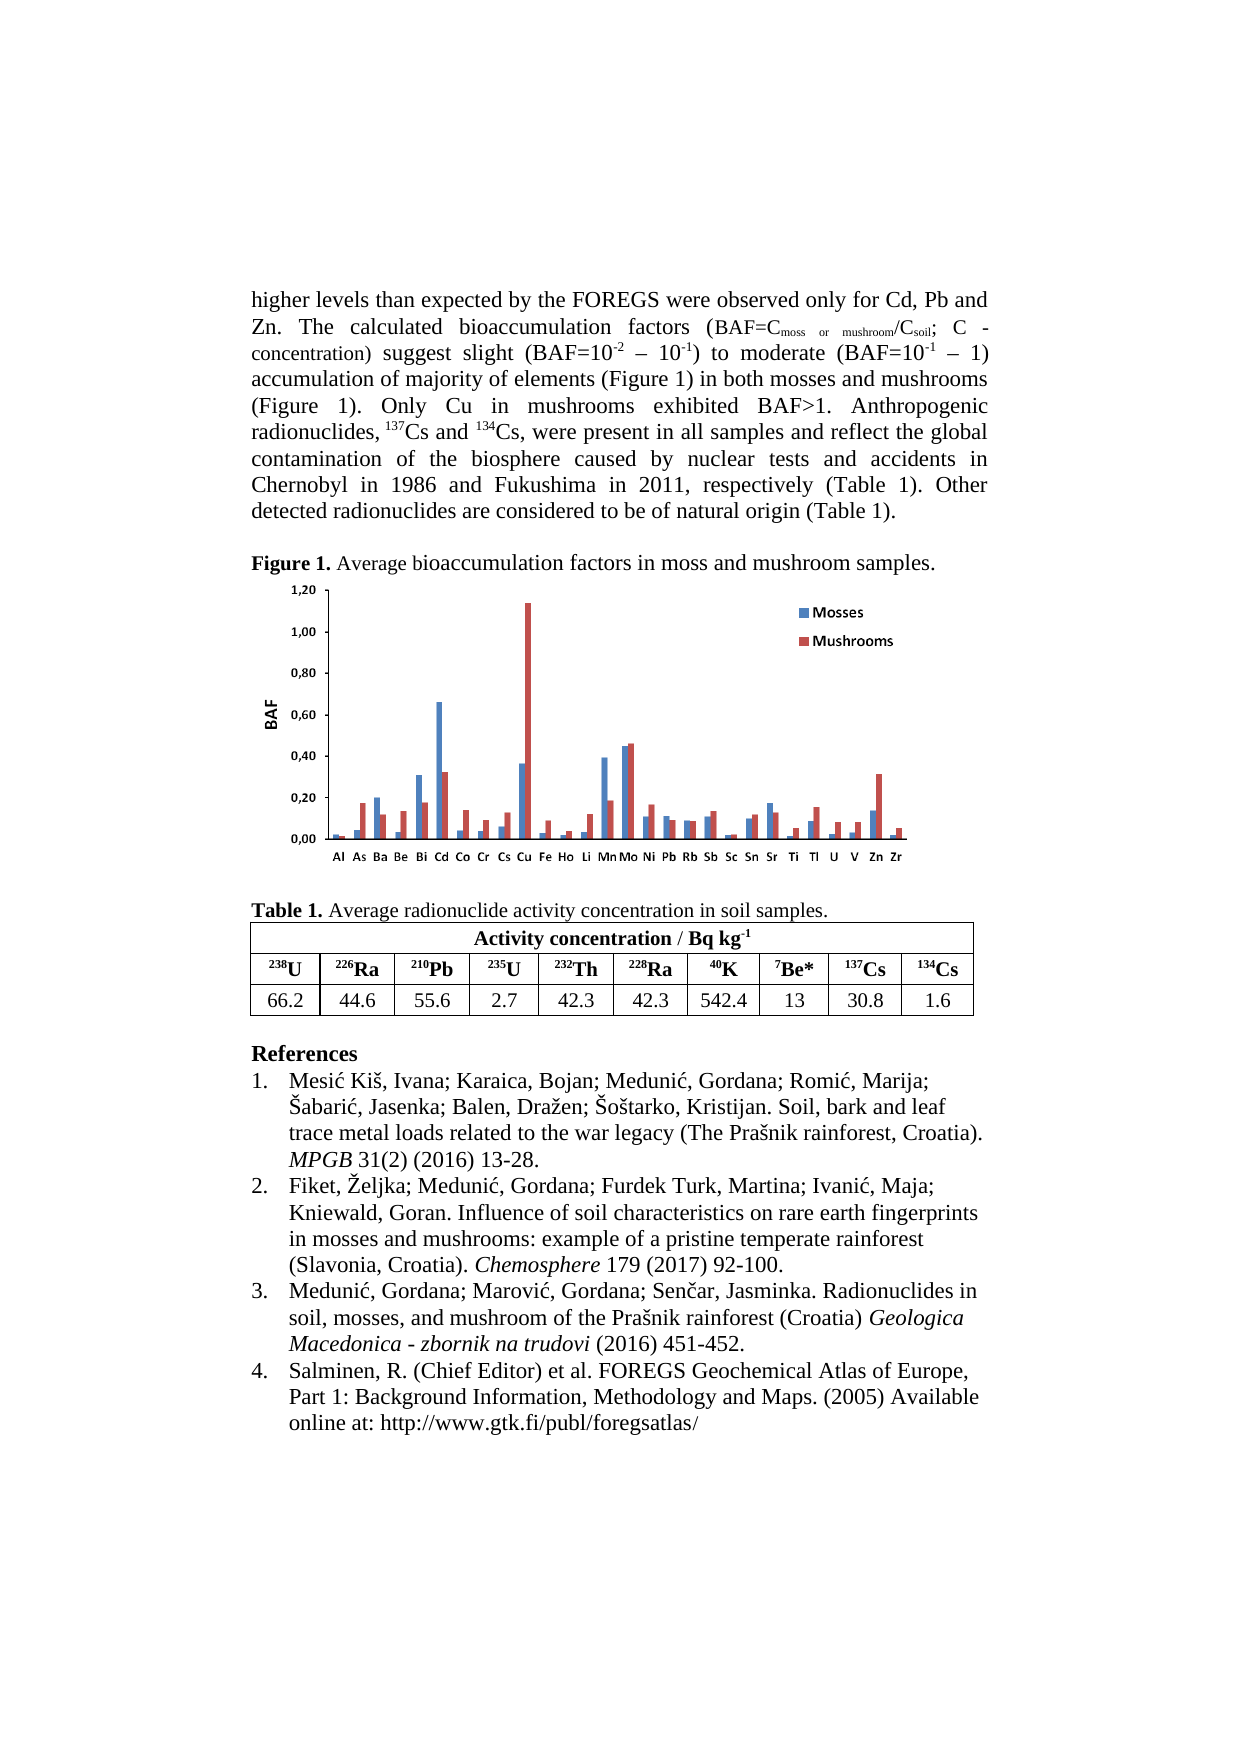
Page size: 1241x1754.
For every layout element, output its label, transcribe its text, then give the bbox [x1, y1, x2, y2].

table_cell 226Ra [321, 954, 394, 984]
list Mesić Kiš, Ivana; Karaica, Bojan; Medunić, Gordana; Romić, Marija; Šabarić, Jasenka; Balen, Dražen; Šoštarko, Kristijan. Soil, bark and leaf trace metal loads related to the war legacy (The Prašnik rainforest, Croatia). MPGB 31(2) (2016) 13-28. [251, 1067, 989, 1172]
table_cell 238U [251, 954, 319, 984]
table_cell 44.6 [321, 985, 394, 1015]
table_cell 42.3 [539, 985, 613, 1015]
table_cell 134Cs [902, 954, 973, 984]
table_cell 210Pb [395, 954, 469, 984]
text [251, 286, 989, 524]
table_cell 55.6 [395, 985, 469, 1015]
table_cell 66.2 [251, 985, 319, 1015]
table_cell 40K [688, 954, 759, 984]
list Medunić, Gordana; Marović, Gordana; Senčar, Jasminka. Radionuclides in soil, mosses, and mushroom of the Prašnik rainforest (Croatia) Geologica Macedonica - zbornik na trudovi (2016) 451-452. [251, 1278, 989, 1357]
text Table 1. Average radionuclide activity concentration in soil samples. [251, 897, 989, 922]
table_cell 2.7 [470, 985, 538, 1015]
text References [251, 1040, 989, 1067]
table_header Activity concentration / Bq kg-1 [251, 923, 973, 953]
table_cell 542.4 [688, 985, 759, 1015]
table_cell 1.6 [902, 985, 973, 1015]
list Fiket, Željka; Medunić, Gordana; Furdek Turk, Martina; Ivanić, Maja; Kniewald, Goran. Influence of soil characteristics on rare earth fingerprints in mosses and mushrooms: example of a pristine temperate rainforest (Slavonia, Croatia). Chemosphere 179 (2017) 92-100. [251, 1172, 989, 1278]
table_cell 232Th [539, 954, 613, 984]
picture [251, 575, 925, 874]
table_cell 228Ra [614, 954, 687, 984]
table_cell 30.8 [829, 985, 901, 1015]
table_cell 42.3 [614, 985, 687, 1015]
table_cell 137Cs [829, 954, 901, 984]
table_cell 235U [470, 954, 538, 984]
table_cell 7Be* [760, 954, 828, 984]
text Figure 1. Average bioaccumulation factors in moss and mushroom samples. [251, 549, 989, 575]
table_cell 13 [760, 985, 828, 1015]
list Salminen, R. (Chief Editor) et al. FOREGS Geochemical Atlas of Europe, Part 1: Background Information, Methodology and Maps. (2005) Available online at: http://www.gtk.fi/publ/foregsatlas/ [251, 1357, 989, 1436]
